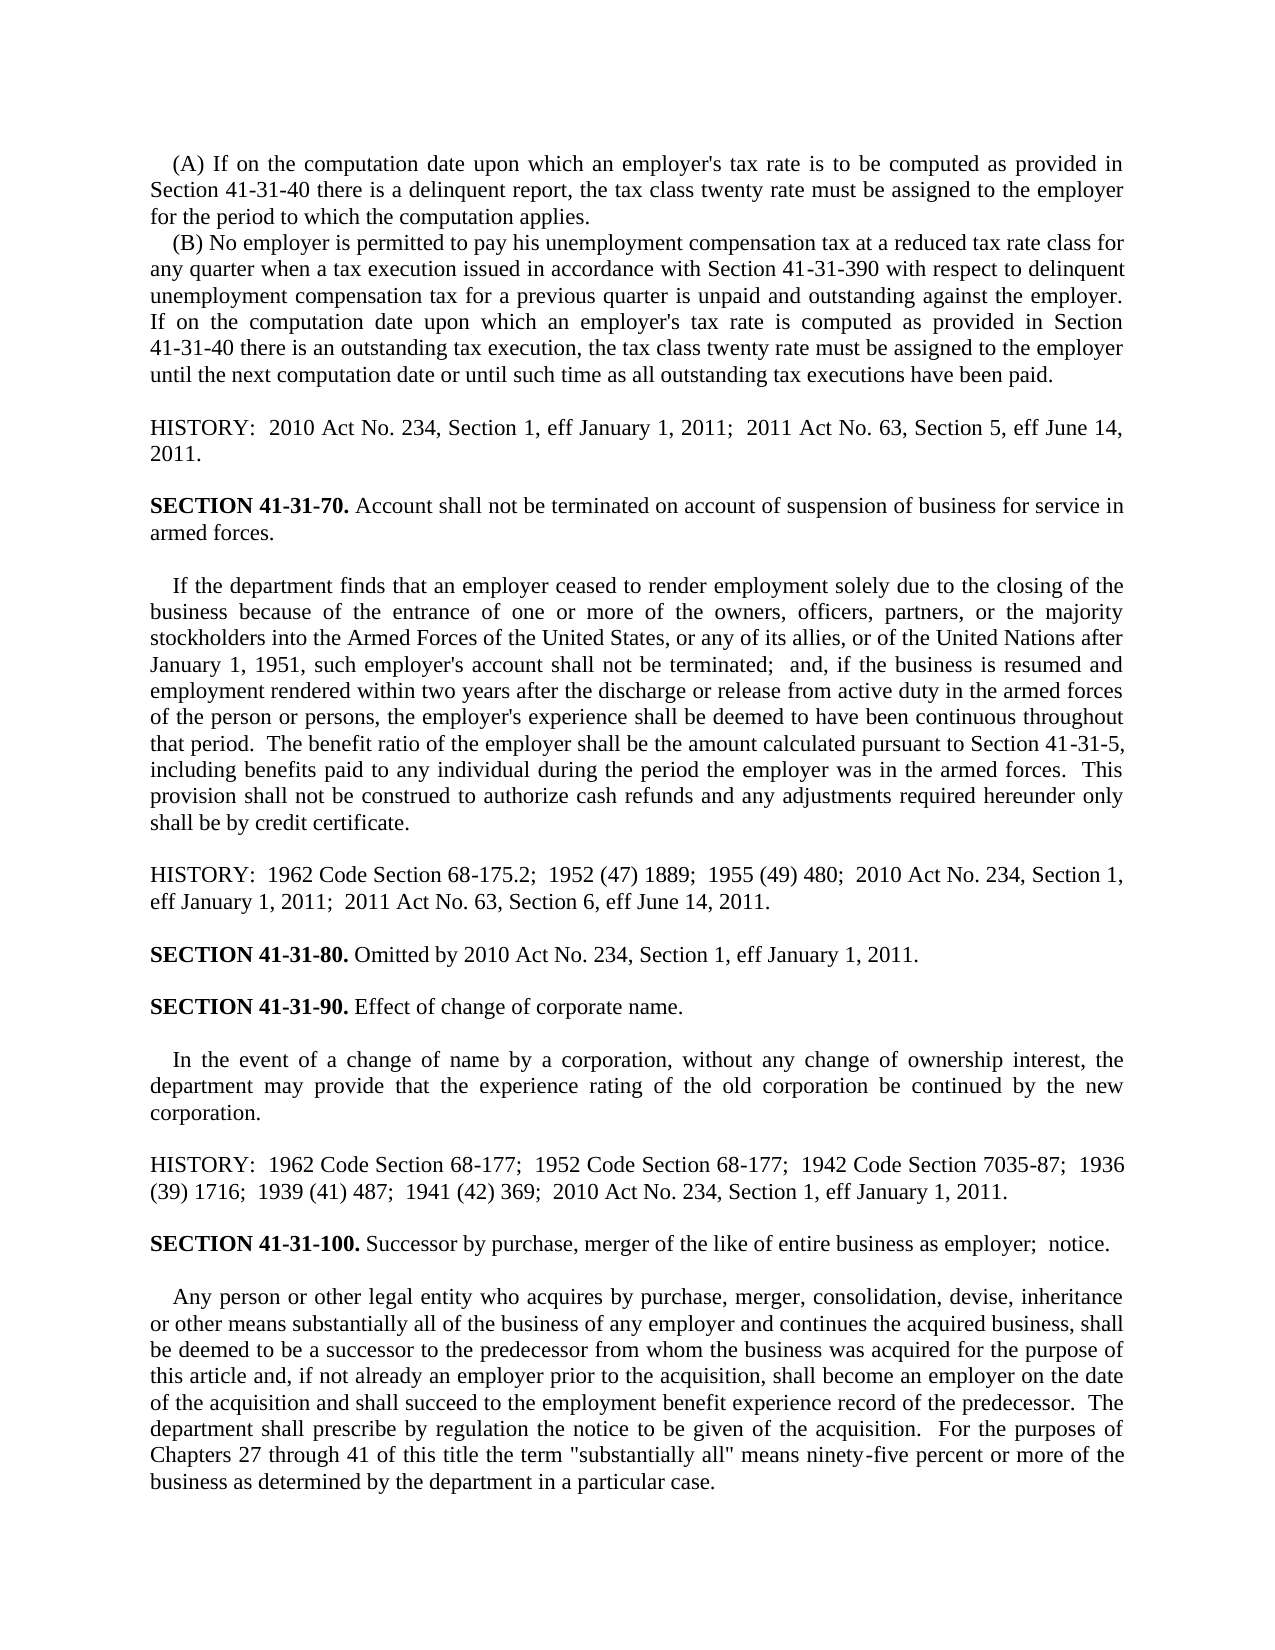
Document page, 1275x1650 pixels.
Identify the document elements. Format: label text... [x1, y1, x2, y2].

text HISTORY: 1962 Code Section 68-177; 1952 Code Section 68-177; 1942 Code Section 7035-87; 1936 (39) 1716; 1939 (41) 487; 1941 (42) 369; 2010 Act No. 234, Section 1, eff January 1, 2011. [150, 1151, 1125, 1204]
text SECTION 41-31-70. Account shall not be terminated on account of suspension of business for service in armed forces. [150, 493, 1125, 545]
text HISTORY: 1962 Code Section 68-175.2; 1952 (47) 1889; 1955 (49) 480; 2010 Act No. 234, Section 1, eff January 1, 2011; 2011 Act No. 63, Section 6, eff June 14, 2011. [150, 862, 1125, 914]
text (B) No employer is permitted to pay his unemployment compensation tax at a reduced tax rate class for any quarter when a tax execution issued in accordance with Section 41-31-390 with respect to delinquent unemployment compensation tax for a previous quarter is unpaid and outstanding against the employer. If on the computation date upon which an employer's tax rate is computed as provided in Section 41-31-40 there is an outstanding tax execution, the tax class twenty rate must be assigned to the employer until the next computation date or until such time as all outstanding tax executions have been paid. [150, 229, 1125, 387]
text (A) If on the computation date upon which an employer's tax rate is to be computed as provided in Section 41-31-40 there is a delinquent report, the tax class twenty rate must be assigned to the employer for the period to which the computation applies. [150, 150, 1125, 229]
text SECTION 41-31-90. Effect of change of corporate name. [150, 993, 1125, 1020]
text SECTION 41-31-80. Omitted by 2010 Act No. 234, Section 1, eff January 1, 2011. [150, 941, 1125, 967]
text HISTORY: 2010 Act No. 234, Section 1, eff January 1, 2011; 2011 Act No. 63, Section 5, eff June 14, 2011. [150, 413, 1125, 466]
text In the event of a change of name by a corporation, without any change of ownership interest, the department may provide that the experience rating of the old corporation be continued by the new corporation. [150, 1046, 1125, 1125]
text Any person or other legal entity who acquires by purchase, merger, consolidation, devise, inheritance or other means substantially all of the business of any employer and continues the acquired business, shall be deemed to be a successor to the predecessor from whom the business was acquired for the purpose of this article and, if not already an employer prior to the acquisition, shall become an employer on the date of the acquisition and shall succeed to the employment benefit experience record of the predecessor. The department shall prescribe by regulation the notice to be given of the acquisition. For the purposes of Chapters 27 through 41 of this title the term "substantially all" means ninety-five percent or more of the business as determined by the department in a particular case. [150, 1283, 1125, 1494]
text If the department finds that an employer ceased to render employment solely due to the closing of the business because of the entrance of one or more of the owners, officers, partners, or the majority stockholders into the Armed Forces of the United States, or any of its allies, or of the United Nations after January 1, 1951, such employer's account shall not be terminated; and, if the business is resumed and employment rendered within two years after the discharge or release from active duty in the armed forces of the person or persons, the employer's experience shall be deemed to have been continuous throughout that period. The benefit ratio of the employer shall be the amount calculated pursuant to Section 41-31-5, including benefits paid to any individual during the period the employer was in the armed forces. This provision shall not be construed to authorize cash refunds and any adjustments required hereunder only shall be by credit certificate. [150, 572, 1125, 835]
text SECTION 41-31-100. Successor by purchase, merger of the like of entire business as employer; notice. [150, 1231, 1125, 1257]
